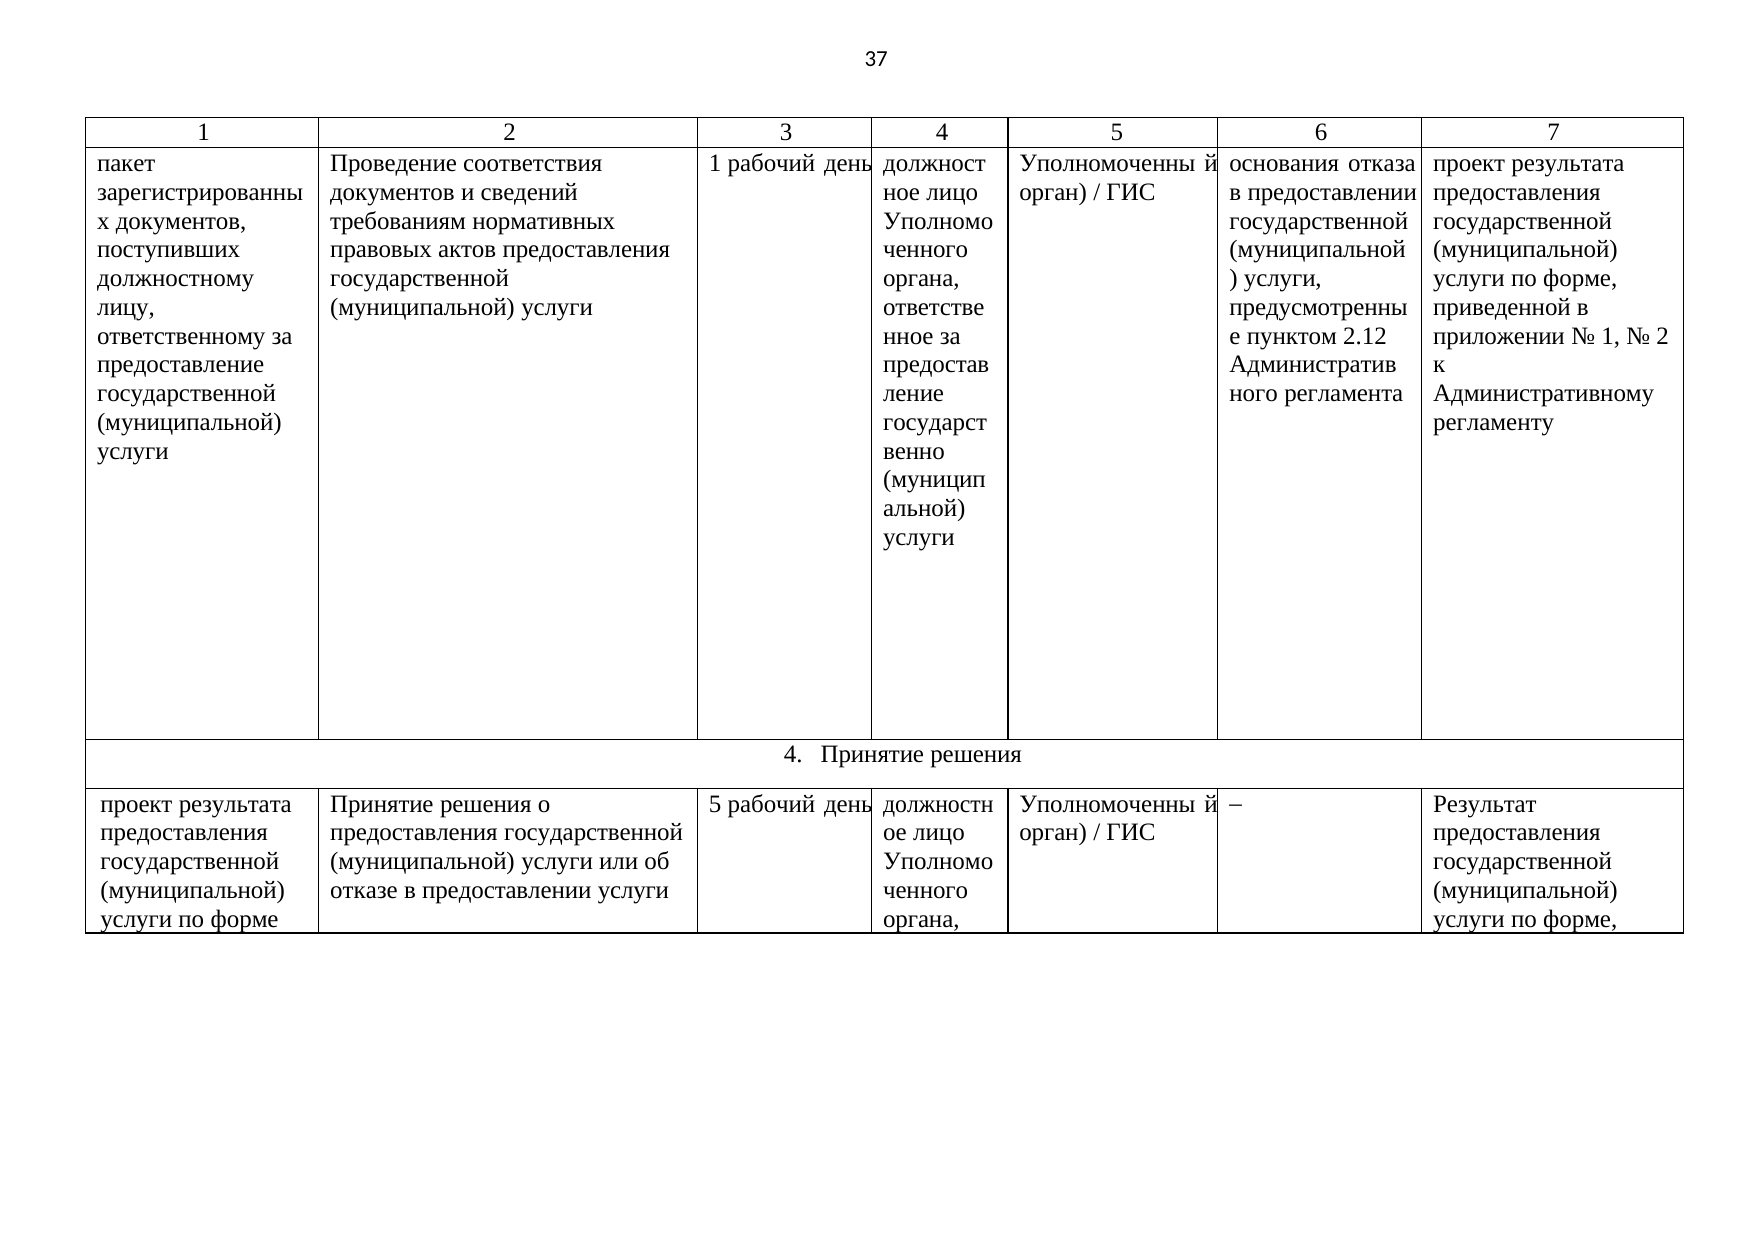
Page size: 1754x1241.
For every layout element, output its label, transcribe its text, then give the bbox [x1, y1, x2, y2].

table_cell должност ное лицо Уполномо ченного органа, ответстве нное за предостав ление государст венно (муницип альной) услуги [872, 148, 1007, 738]
table_header 3 [698, 118, 871, 147]
table_cell 5 рабочий день [698, 789, 871, 932]
table_cell Принятие решения о предоставления государственной (муниципальной) услуги или об отказе в предоставлении услуги [319, 789, 697, 932]
table_cell должностн ое лицо Уполномо ченного органа, [872, 789, 1007, 932]
table_cell 1 рабочий день [698, 148, 871, 738]
table_cell проект результата предоставления государственной (муниципальной) услуги по форме [86, 789, 318, 932]
table_cell Уполномоченны й орган) / ГИС [1009, 789, 1217, 932]
table_cell – [1218, 789, 1421, 932]
table_header 7 [1422, 118, 1683, 147]
table_cell проект результата предоставления государственной (муниципальной) услуги по форме, приведенной в приложении № 1, № 2 к Административному регламенту [1422, 148, 1683, 738]
table_cell Результат предоставления государственной (муниципальной) услуги по форме, [1422, 789, 1683, 932]
table_cell пакет зарегистрированны х документов, поступивших должностному лицу, ответственному за предоставление государственной (муниципальной) услуги [86, 148, 318, 738]
table_cell основания отказа в предоставлении государственной (муниципальной ) услуги, предусмотренны е пунктом 2.12 Административ ного регламента [1218, 148, 1421, 738]
table_header 1 [86, 118, 318, 147]
table_cell Уполномоченны й орган) / ГИС [1009, 148, 1217, 738]
table_cell Проведение соответствия документов и сведений требованиям нормативных правовых актов предоставления государственной (муниципальной) услуги [319, 148, 697, 738]
table_header 4 [872, 118, 1007, 147]
table_header 5 [1009, 118, 1217, 147]
table_header 6 [1218, 118, 1421, 147]
table_cell 4. Принятие решения [86, 740, 1683, 787]
table_header 2 [319, 118, 697, 147]
